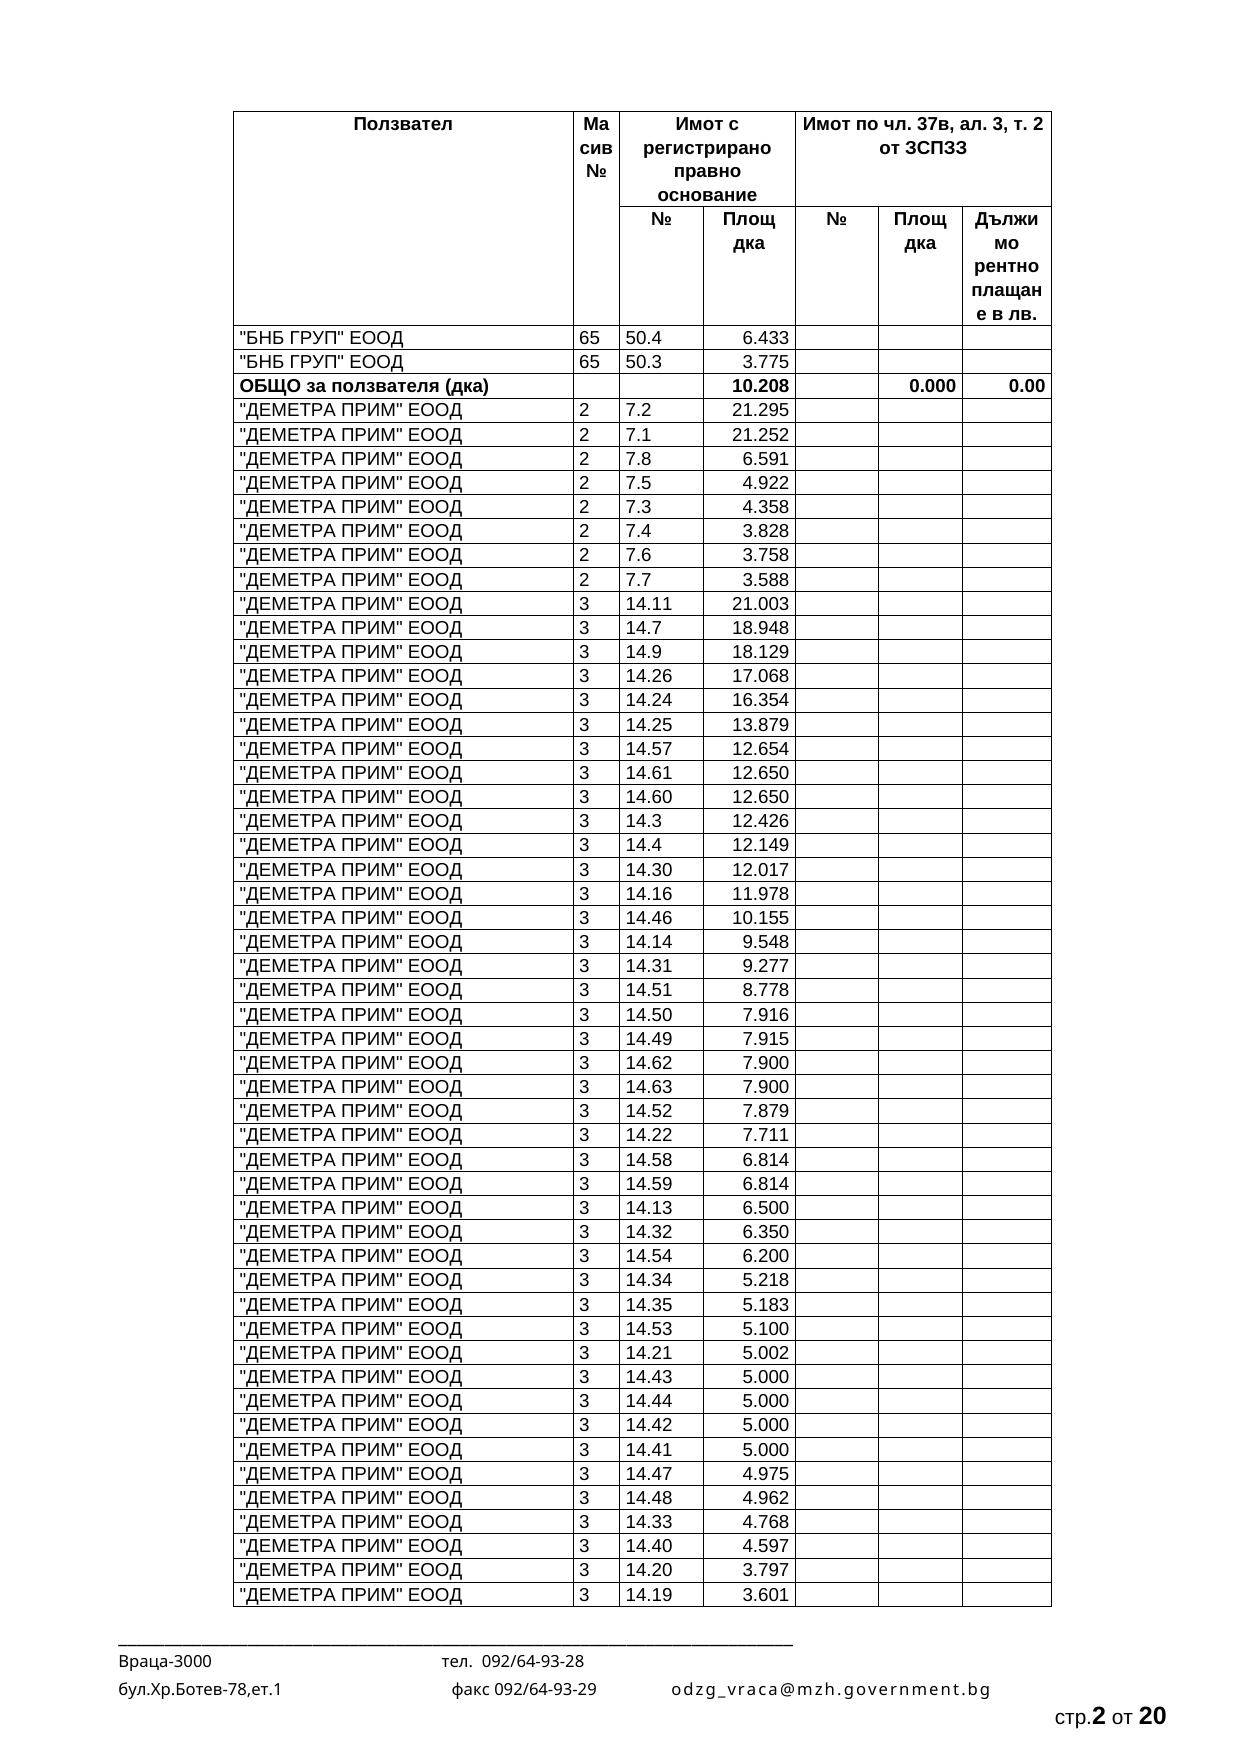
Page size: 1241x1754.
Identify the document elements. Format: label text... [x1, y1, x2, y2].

table_cell [879, 1365, 962, 1388]
table_cell [796, 1075, 878, 1098]
table_cell 2 [574, 399, 619, 422]
table_cell "ДЕМЕТРА ПРИМ" ЕООД [234, 399, 573, 422]
table_cell 3 [574, 1220, 619, 1243]
table_cell "ДЕМЕТРА ПРИМ" ЕООД [234, 592, 573, 615]
table_cell 14.26 [620, 664, 703, 687]
table_cell [796, 1124, 878, 1147]
table_header Ползвател [234, 112, 573, 325]
table_cell "ДЕМЕТРА ПРИМ" ЕООД [234, 1003, 573, 1026]
table_cell 3 [574, 1269, 619, 1292]
table_cell "ДЕМЕТРА ПРИМ" ЕООД [234, 713, 573, 736]
table_cell [796, 737, 878, 760]
table_cell [879, 1317, 962, 1340]
table_cell 3 [574, 1148, 619, 1171]
table_cell "ДЕМЕТРА ПРИМ" ЕООД [234, 930, 573, 953]
table_cell [963, 1196, 1051, 1219]
table_cell 3 [574, 1051, 619, 1074]
table_cell 14.40 [620, 1534, 703, 1557]
table_cell 12.650 [704, 761, 795, 784]
table_cell 11.978 [704, 882, 795, 905]
table_cell [879, 519, 962, 542]
table_cell [963, 1534, 1051, 1557]
table_cell 14.42 [620, 1414, 703, 1437]
table_cell [963, 1051, 1051, 1074]
table_cell "ДЕМЕТРА ПРИМ" ЕООД [234, 471, 573, 494]
table_cell [963, 1075, 1051, 1098]
table_cell 5.000 [704, 1438, 795, 1461]
table_cell [879, 1148, 962, 1171]
table_cell 3 [574, 882, 619, 905]
table_cell [879, 1414, 962, 1437]
table_cell [879, 1269, 962, 1292]
table_cell [963, 1099, 1051, 1122]
table_cell 7.900 [704, 1075, 795, 1098]
table_cell [796, 1099, 878, 1122]
table_cell 14.50 [620, 1003, 703, 1026]
table_cell 3.601 [704, 1583, 795, 1606]
table_cell 8.778 [704, 979, 795, 1002]
table_cell [879, 1486, 962, 1509]
table_cell "ДЕМЕТРА ПРИМ" ЕООД [234, 1148, 573, 1171]
table_cell 2 [574, 544, 619, 567]
table_cell [879, 1172, 962, 1195]
table_cell 5.000 [704, 1389, 795, 1412]
table_cell "ДЕМЕТРА ПРИМ" ЕООД [234, 1462, 573, 1485]
table_cell 14.48 [620, 1486, 703, 1509]
table_cell 10.208 [704, 374, 795, 397]
table_cell 65 [574, 326, 619, 349]
table_cell [963, 1003, 1051, 1026]
table_cell [963, 809, 1051, 832]
table_cell "ДЕМЕТРА ПРИМ" ЕООД [234, 447, 573, 470]
table_cell 5.183 [704, 1293, 795, 1316]
table_cell "ДЕМЕТРА ПРИМ" ЕООД [234, 640, 573, 663]
table_cell Площ дка [704, 207, 795, 325]
table_cell [796, 640, 878, 663]
table_cell [879, 882, 962, 905]
table_cell [796, 1027, 878, 1050]
table_cell [879, 809, 962, 832]
table_cell 3 [574, 1027, 619, 1050]
table_cell [796, 1220, 878, 1243]
table_cell [879, 616, 962, 639]
table_cell [796, 399, 878, 422]
table_cell [963, 1317, 1051, 1340]
table_cell [963, 350, 1051, 373]
table_cell [963, 930, 1051, 953]
table_cell [879, 495, 962, 518]
table_cell [796, 1341, 878, 1364]
table_cell [879, 568, 962, 591]
table_cell "ДЕМЕТРА ПРИМ" ЕООД [234, 761, 573, 784]
table_cell [963, 1124, 1051, 1147]
table_cell 3 [574, 1583, 619, 1606]
table_cell 7.916 [704, 1003, 795, 1026]
table_cell 3 [574, 761, 619, 784]
table_cell [879, 1244, 962, 1267]
table_cell 50.3 [620, 350, 703, 373]
table_cell [963, 1027, 1051, 1050]
table_cell [963, 664, 1051, 687]
table_cell [879, 858, 962, 881]
table_cell 18.948 [704, 616, 795, 639]
table_cell [879, 544, 962, 567]
table_cell [796, 906, 878, 929]
table_cell [963, 954, 1051, 977]
table_cell [796, 350, 878, 373]
table_cell [796, 1486, 878, 1509]
table_cell "ДЕМЕТРА ПРИМ" ЕООД [234, 882, 573, 905]
table_cell 14.35 [620, 1293, 703, 1316]
table_cell 12.149 [704, 834, 795, 857]
table_cell 4.597 [704, 1534, 795, 1557]
table_cell [796, 471, 878, 494]
table_cell 21.003 [704, 592, 795, 615]
table_cell "ДЕМЕТРА ПРИМ" ЕООД [234, 1341, 573, 1364]
table_cell [796, 785, 878, 808]
table_cell 3 [574, 1462, 619, 1485]
table_cell [879, 689, 962, 712]
table_cell [879, 640, 962, 663]
table_cell [963, 1293, 1051, 1316]
table_cell № [796, 207, 878, 325]
table_cell [796, 1317, 878, 1340]
table_cell ОБЩО за ползвателя (дка) [234, 374, 573, 397]
table_cell 3 [574, 616, 619, 639]
table_cell [796, 326, 878, 349]
table_cell [963, 1486, 1051, 1509]
table_cell 2 [574, 447, 619, 470]
table_cell [963, 689, 1051, 712]
table_cell 16.354 [704, 689, 795, 712]
table_cell [879, 979, 962, 1002]
table_cell [796, 761, 878, 784]
table_cell [963, 1438, 1051, 1461]
table_cell 14.9 [620, 640, 703, 663]
table_cell "ДЕМЕТРА ПРИМ" ЕООД [234, 1244, 573, 1267]
table_cell 3 [574, 1341, 619, 1364]
table_cell 14.13 [620, 1196, 703, 1219]
table_cell 14.4 [620, 834, 703, 857]
table_cell 14.30 [620, 858, 703, 881]
table_cell 14.61 [620, 761, 703, 784]
table_cell 5.218 [704, 1269, 795, 1292]
table_cell "ДЕМЕТРА ПРИМ" ЕООД [234, 834, 573, 857]
table_cell [796, 882, 878, 905]
table_cell "ДЕМЕТРА ПРИМ" ЕООД [234, 1196, 573, 1219]
table_header Имот по чл. 37в, ал. 3, т. 2 от ЗСПЗЗ [796, 112, 1051, 206]
table_cell [796, 809, 878, 832]
table_cell [963, 1365, 1051, 1388]
table_cell 21.295 [704, 399, 795, 422]
table_cell 5.000 [704, 1365, 795, 1388]
table_cell 7.1 [620, 423, 703, 446]
table_cell 3 [574, 737, 619, 760]
table_cell 5.000 [704, 1414, 795, 1437]
table_cell [879, 1196, 962, 1219]
table_cell 10.155 [704, 906, 795, 929]
table_cell 14.53 [620, 1317, 703, 1340]
table_cell [963, 1414, 1051, 1437]
table_cell 14.24 [620, 689, 703, 712]
table_cell 3 [574, 930, 619, 953]
table_cell 4.922 [704, 471, 795, 494]
table_cell 3 [574, 1534, 619, 1557]
table_cell 14.62 [620, 1051, 703, 1074]
table_cell 2 [574, 495, 619, 518]
table_cell [796, 1534, 878, 1557]
table_cell 14.52 [620, 1099, 703, 1122]
table_cell 12.426 [704, 809, 795, 832]
table_cell Площ дка [879, 207, 962, 325]
table_cell 3 [574, 713, 619, 736]
table_cell "ДЕМЕТРА ПРИМ" ЕООД [234, 1099, 573, 1122]
table_cell [796, 423, 878, 446]
table_cell 14.21 [620, 1341, 703, 1364]
table_cell 4.962 [704, 1486, 795, 1509]
table_cell [796, 1365, 878, 1388]
table_cell [879, 737, 962, 760]
table_cell [796, 834, 878, 857]
table_cell 12.654 [704, 737, 795, 760]
table_cell 6.591 [704, 447, 795, 470]
table_cell 14.20 [620, 1559, 703, 1582]
table_cell 65 [574, 350, 619, 373]
table_cell [879, 906, 962, 929]
table_cell "БНБ ГРУП" ЕООД [234, 350, 573, 373]
table_cell [963, 616, 1051, 639]
table_cell "ДЕМЕТРА ПРИМ" ЕООД [234, 689, 573, 712]
table_cell [963, 592, 1051, 615]
table_cell [796, 689, 878, 712]
table_cell 3 [574, 1099, 619, 1122]
table_cell [796, 1269, 878, 1292]
table_cell 6.814 [704, 1148, 795, 1171]
table_cell [963, 1148, 1051, 1171]
table_cell [879, 930, 962, 953]
table_cell 14.63 [620, 1075, 703, 1098]
table_cell 7.900 [704, 1051, 795, 1074]
table_cell "ДЕМЕТРА ПРИМ" ЕООД [234, 1269, 573, 1292]
table_cell [879, 1220, 962, 1243]
table_cell 3 [574, 785, 619, 808]
table_cell [963, 568, 1051, 591]
table_cell [963, 544, 1051, 567]
table_cell [963, 1510, 1051, 1533]
table_cell [963, 882, 1051, 905]
table_cell [879, 1051, 962, 1074]
table_cell 6.814 [704, 1172, 795, 1195]
table_cell [963, 906, 1051, 929]
table_cell 3 [574, 1293, 619, 1316]
table_cell [879, 1559, 962, 1582]
table_cell 14.19 [620, 1583, 703, 1606]
table_cell 4.358 [704, 495, 795, 518]
table_cell "ДЕМЕТРА ПРИМ" ЕООД [234, 954, 573, 977]
table_cell 6.200 [704, 1244, 795, 1267]
table_cell [796, 979, 878, 1002]
table_cell 14.47 [620, 1462, 703, 1485]
table_cell 3.828 [704, 519, 795, 542]
table_cell [796, 1293, 878, 1316]
table_cell 14.25 [620, 713, 703, 736]
table_cell [879, 326, 962, 349]
table_cell "ДЕМЕТРА ПРИМ" ЕООД [234, 906, 573, 929]
table_cell [963, 1583, 1051, 1606]
table_cell 14.3 [620, 809, 703, 832]
table_cell 6.350 [704, 1220, 795, 1243]
table_cell 3 [574, 1365, 619, 1388]
table_cell 3.797 [704, 1559, 795, 1582]
table_cell [963, 713, 1051, 736]
table_cell [879, 1075, 962, 1098]
table_cell 14.22 [620, 1124, 703, 1147]
table_cell Дължимо рентно плащане в лв. [963, 207, 1051, 325]
table_cell [963, 858, 1051, 881]
table_cell 14.54 [620, 1244, 703, 1267]
table_cell [796, 1438, 878, 1461]
table_cell 0.00 [963, 374, 1051, 397]
table_cell 3 [574, 1075, 619, 1098]
table_cell 12.017 [704, 858, 795, 881]
table_cell [879, 1124, 962, 1147]
table_cell "ДЕМЕТРА ПРИМ" ЕООД [234, 1414, 573, 1437]
table_cell 14.7 [620, 616, 703, 639]
table_cell "ДЕМЕТРА ПРИМ" ЕООД [234, 1559, 573, 1582]
table_cell [796, 713, 878, 736]
table_cell [796, 1389, 878, 1412]
table_cell "ДЕМЕТРА ПРИМ" ЕООД [234, 1389, 573, 1412]
table_cell 5.100 [704, 1317, 795, 1340]
table_cell "ДЕМЕТРА ПРИМ" ЕООД [234, 568, 573, 591]
table_cell 6.500 [704, 1196, 795, 1219]
table_cell [963, 640, 1051, 663]
table_cell "ДЕМЕТРА ПРИМ" ЕООД [234, 1027, 573, 1050]
table_cell 18.129 [704, 640, 795, 663]
table_cell 7.5 [620, 471, 703, 494]
table_cell "ДЕМЕТРА ПРИМ" ЕООД [234, 1051, 573, 1074]
table_cell [796, 616, 878, 639]
table_cell 2 [574, 471, 619, 494]
table_cell 3 [574, 954, 619, 977]
table_cell [879, 350, 962, 373]
table_cell 3 [574, 1244, 619, 1267]
table_cell [879, 399, 962, 422]
table_cell 14.14 [620, 930, 703, 953]
table_cell 3 [574, 1559, 619, 1582]
table_cell [963, 1172, 1051, 1195]
table_cell "ДЕМЕТРА ПРИМ" ЕООД [234, 1365, 573, 1388]
table_cell 3 [574, 906, 619, 929]
table_cell [963, 1389, 1051, 1412]
table_cell 7.4 [620, 519, 703, 542]
table_cell [796, 1244, 878, 1267]
table_cell 14.34 [620, 1269, 703, 1292]
table_cell [574, 374, 619, 397]
table_cell "ДЕМЕТРА ПРИМ" ЕООД [234, 1438, 573, 1461]
table_cell "ДЕМЕТРА ПРИМ" ЕООД [234, 1317, 573, 1340]
table_cell [879, 1438, 962, 1461]
table_cell "ДЕМЕТРА ПРИМ" ЕООД [234, 495, 573, 518]
table_cell [879, 1099, 962, 1122]
table_cell 7.7 [620, 568, 703, 591]
table_cell 21.252 [704, 423, 795, 446]
table_cell 3 [574, 834, 619, 857]
table_cell 6.433 [704, 326, 795, 349]
table_cell 4.975 [704, 1462, 795, 1485]
table_cell [879, 761, 962, 784]
table_cell [879, 1462, 962, 1485]
table_cell [963, 423, 1051, 446]
table_cell [879, 1341, 962, 1364]
table_cell 50.4 [620, 326, 703, 349]
table_cell № [620, 207, 703, 325]
table_cell [879, 1027, 962, 1050]
table_cell [796, 519, 878, 542]
table_cell 14.49 [620, 1027, 703, 1050]
table_cell 3 [574, 689, 619, 712]
table_cell 3 [574, 1438, 619, 1461]
table_cell 7.2 [620, 399, 703, 422]
table_cell 3.588 [704, 568, 795, 591]
table_cell 3 [574, 1317, 619, 1340]
table_cell 7.6 [620, 544, 703, 567]
table_cell [796, 858, 878, 881]
table_cell 3 [574, 640, 619, 663]
table_cell [796, 447, 878, 470]
table_cell 14.16 [620, 882, 703, 905]
table_cell [963, 447, 1051, 470]
table_cell "ДЕМЕТРА ПРИМ" ЕООД [234, 785, 573, 808]
table_cell 3 [574, 858, 619, 881]
table_cell [963, 1341, 1051, 1364]
table_cell 14.41 [620, 1438, 703, 1461]
table_cell [963, 785, 1051, 808]
table_cell "ДЕМЕТРА ПРИМ" ЕООД [234, 664, 573, 687]
table_cell [879, 471, 962, 494]
table_cell [963, 1462, 1051, 1485]
table_cell [796, 1583, 878, 1606]
table_cell [879, 423, 962, 446]
table_cell "БНБ ГРУП" ЕООД [234, 326, 573, 349]
table_cell 3.775 [704, 350, 795, 373]
table_cell [963, 1220, 1051, 1243]
table_cell [796, 495, 878, 518]
table_cell 14.60 [620, 785, 703, 808]
table_cell 17.068 [704, 664, 795, 687]
table_cell 12.650 [704, 785, 795, 808]
table_cell 3 [574, 1389, 619, 1412]
table_cell [796, 954, 878, 977]
table_cell 0.000 [879, 374, 962, 397]
table_cell [879, 1293, 962, 1316]
table_cell 2 [574, 568, 619, 591]
table_cell [963, 495, 1051, 518]
table_cell [879, 785, 962, 808]
table_cell [796, 1196, 878, 1219]
table_cell [796, 1003, 878, 1026]
table_cell "ДЕМЕТРА ПРИМ" ЕООД [234, 858, 573, 881]
table_cell [879, 834, 962, 857]
table_cell [963, 519, 1051, 542]
table_cell [963, 761, 1051, 784]
table_cell 14.32 [620, 1220, 703, 1243]
table_cell 2 [574, 519, 619, 542]
table_cell 2 [574, 423, 619, 446]
table_cell 14.33 [620, 1510, 703, 1533]
table_cell [879, 1389, 962, 1412]
table_cell [963, 1269, 1051, 1292]
table_cell [796, 664, 878, 687]
table_cell "ДЕМЕТРА ПРИМ" ЕООД [234, 1124, 573, 1147]
table_cell [879, 592, 962, 615]
table_cell [796, 544, 878, 567]
table_cell "ДЕМЕТРА ПРИМ" ЕООД [234, 519, 573, 542]
table_cell [879, 713, 962, 736]
table_cell "ДЕМЕТРА ПРИМ" ЕООД [234, 1534, 573, 1557]
table_cell 3 [574, 1414, 619, 1437]
table_cell 14.58 [620, 1148, 703, 1171]
table_cell "ДЕМЕТРА ПРИМ" ЕООД [234, 1583, 573, 1606]
table_cell 3 [574, 1124, 619, 1147]
table_cell [796, 374, 878, 397]
table_cell [879, 1003, 962, 1026]
table_cell 14.44 [620, 1389, 703, 1412]
table_cell [963, 471, 1051, 494]
table_cell [796, 592, 878, 615]
table_cell [879, 1510, 962, 1533]
table_cell 7.879 [704, 1099, 795, 1122]
table_cell [796, 1148, 878, 1171]
table_cell "ДЕМЕТРА ПРИМ" ЕООД [234, 737, 573, 760]
table_cell [963, 737, 1051, 760]
table_cell [879, 664, 962, 687]
table_cell [796, 930, 878, 953]
table_cell [963, 399, 1051, 422]
table_cell [879, 447, 962, 470]
table_cell 13.879 [704, 713, 795, 736]
table_cell 3 [574, 1196, 619, 1219]
table_cell [963, 326, 1051, 349]
table_cell [796, 1172, 878, 1195]
table_cell 7.3 [620, 495, 703, 518]
table_cell 3 [574, 592, 619, 615]
table_cell "ДЕМЕТРА ПРИМ" ЕООД [234, 423, 573, 446]
table_cell 3 [574, 809, 619, 832]
table_cell [796, 1414, 878, 1437]
table_cell "ДЕМЕТРА ПРИМ" ЕООД [234, 1075, 573, 1098]
table_cell "ДЕМЕТРА ПРИМ" ЕООД [234, 809, 573, 832]
table_cell 3 [574, 1172, 619, 1195]
table_cell 14.43 [620, 1365, 703, 1388]
table_cell [796, 1559, 878, 1582]
table_cell "ДЕМЕТРА ПРИМ" ЕООД [234, 1510, 573, 1533]
table_cell 9.548 [704, 930, 795, 953]
table_cell 7.711 [704, 1124, 795, 1147]
table_cell 3 [574, 1003, 619, 1026]
table_cell 14.59 [620, 1172, 703, 1195]
table_cell "ДЕМЕТРА ПРИМ" ЕООД [234, 1172, 573, 1195]
table_cell [963, 1559, 1051, 1582]
table_cell 4.768 [704, 1510, 795, 1533]
table_cell 3 [574, 979, 619, 1002]
table_cell 7.915 [704, 1027, 795, 1050]
table_cell "ДЕМЕТРА ПРИМ" ЕООД [234, 544, 573, 567]
table_cell [879, 1583, 962, 1606]
table_cell [963, 1244, 1051, 1267]
table_cell "ДЕМЕТРА ПРИМ" ЕООД [234, 1486, 573, 1509]
table_cell [620, 374, 703, 397]
table_cell "ДЕМЕТРА ПРИМ" ЕООД [234, 1220, 573, 1243]
table_cell [796, 568, 878, 591]
table_cell [796, 1462, 878, 1485]
table_cell "ДЕМЕТРА ПРИМ" ЕООД [234, 979, 573, 1002]
table_cell [796, 1510, 878, 1533]
table_cell [879, 954, 962, 977]
table_cell 14.31 [620, 954, 703, 977]
table_cell "ДЕМЕТРА ПРИМ" ЕООД [234, 616, 573, 639]
table_cell "ДЕМЕТРА ПРИМ" ЕООД [234, 1293, 573, 1316]
table_cell 7.8 [620, 447, 703, 470]
table_cell [879, 1534, 962, 1557]
table_cell 14.11 [620, 592, 703, 615]
table_cell [796, 1051, 878, 1074]
table_cell 5.002 [704, 1341, 795, 1364]
table_cell 14.51 [620, 979, 703, 1002]
table_cell 3 [574, 664, 619, 687]
table_header Масив № [574, 112, 619, 325]
table_cell [963, 979, 1051, 1002]
table_cell 14.46 [620, 906, 703, 929]
table_header Имот с регистрирано правно основание [620, 112, 795, 206]
table_cell 9.277 [704, 954, 795, 977]
table_cell 3 [574, 1510, 619, 1533]
table_cell [963, 834, 1051, 857]
table_cell 3 [574, 1486, 619, 1509]
table_cell 3.758 [704, 544, 795, 567]
table_cell 14.57 [620, 737, 703, 760]
